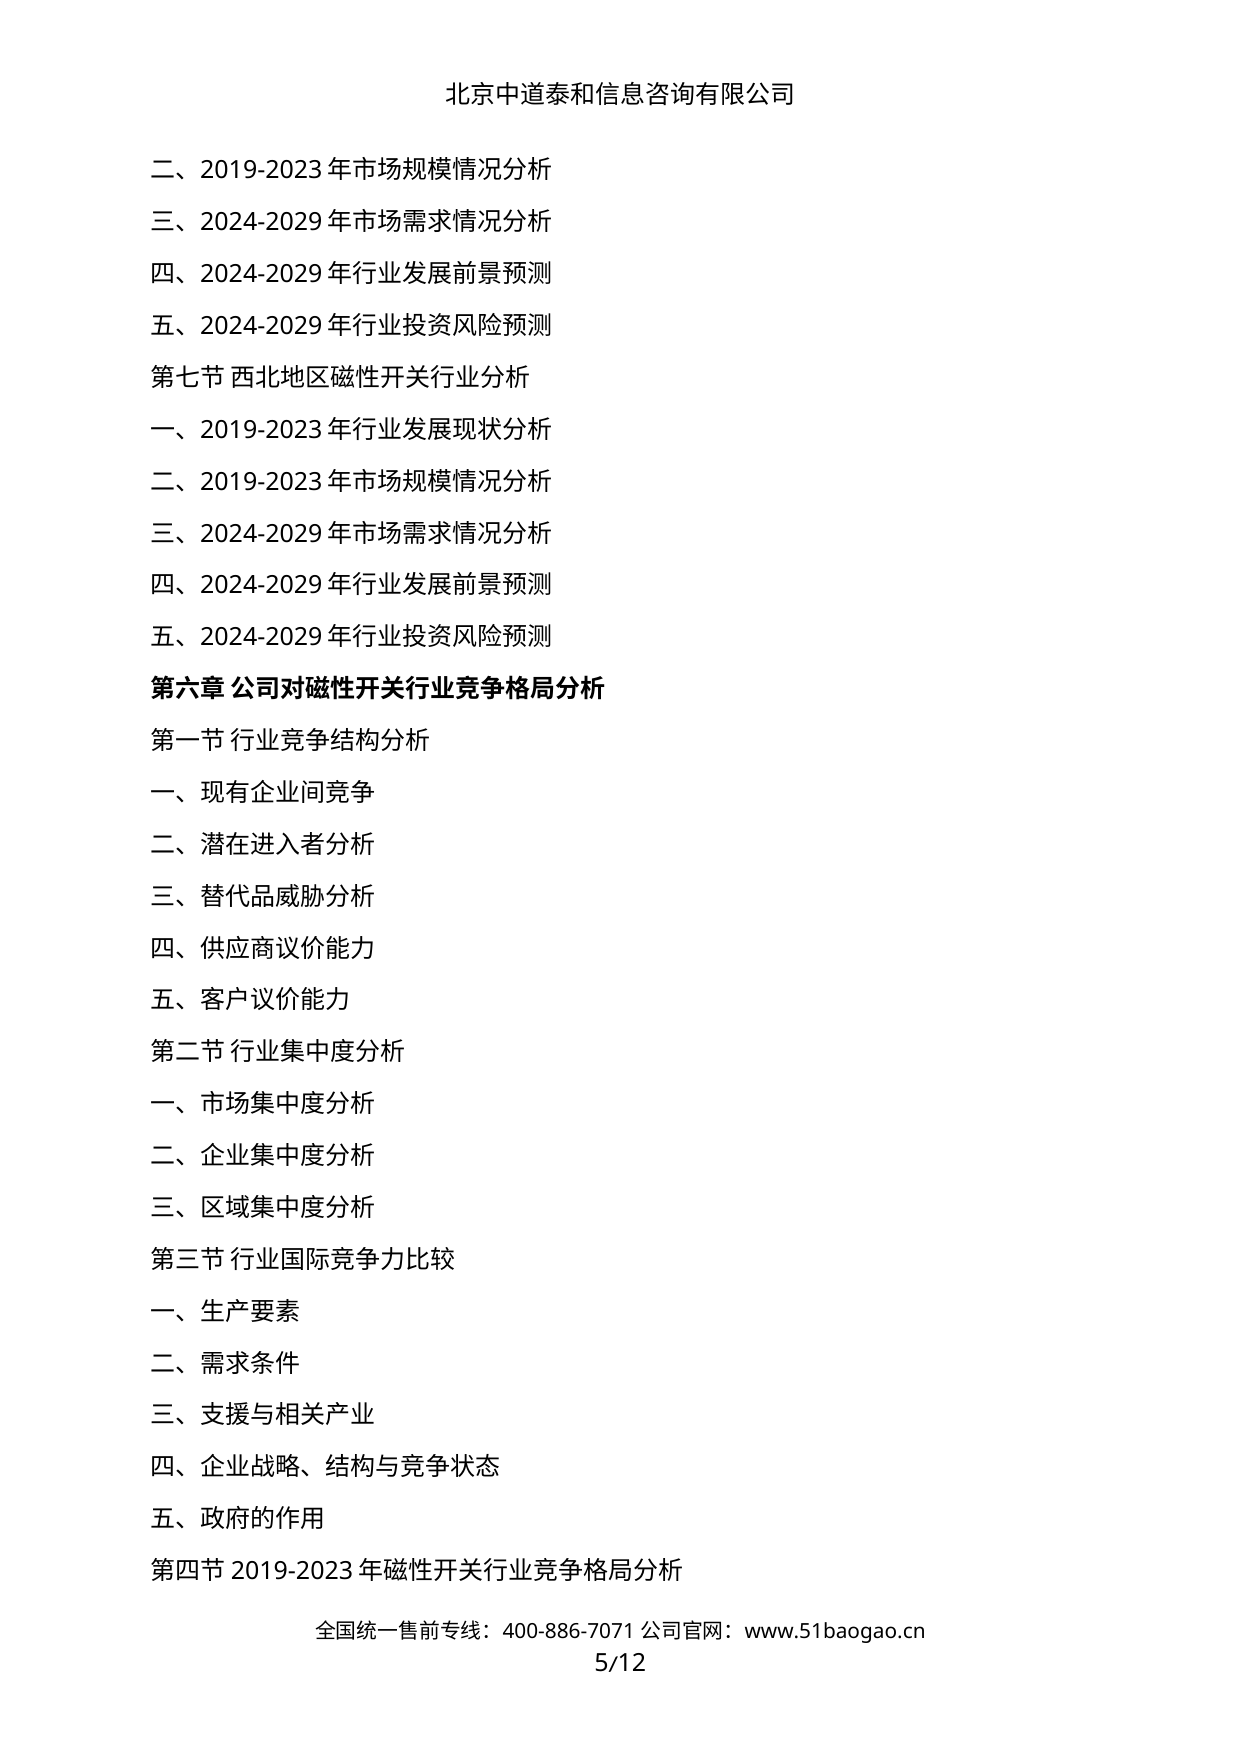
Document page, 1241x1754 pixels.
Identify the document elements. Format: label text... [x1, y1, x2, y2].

text 一、生产要素 [150, 1291, 1090, 1327]
text 一、2019-2023年行业发展现状分析 [150, 409, 1090, 446]
text 三、替代品威胁分析 [150, 876, 1090, 912]
text 五、2024-2029年行业投资风险预测 [150, 617, 1090, 653]
text 二、2019-2023年市场规模情况分析 [150, 150, 1090, 186]
text 第四节 2019-2023年磁性开关行业竞争格局分析 [150, 1551, 1090, 1587]
text 第二节 行业集中度分析 [150, 1032, 1090, 1068]
text 三、支援与相关产业 [150, 1395, 1090, 1431]
text 五、政府的作用 [150, 1499, 1090, 1535]
text 三、区域集中度分析 [150, 1187, 1090, 1224]
text 一、市场集中度分析 [150, 1084, 1090, 1120]
text 第七节 西北地区磁性开关行业分析 [150, 357, 1090, 394]
text 五、2024-2029年行业投资风险预测 [150, 306, 1090, 342]
text 第六章 公司对磁性开关行业竞争格局分析 [150, 669, 1090, 705]
text 五、客户议价能力 [150, 980, 1090, 1016]
text 四、2024-2029年行业发展前景预测 [150, 254, 1090, 290]
text 三、2024-2029年市场需求情况分析 [150, 202, 1090, 238]
text 一、现有企业间竞争 [150, 772, 1090, 809]
text 第三节 行业国际竞争力比较 [150, 1239, 1090, 1276]
text 四、企业战略、结构与竞争状态 [150, 1447, 1090, 1483]
text 四、2024-2029年行业发展前景预测 [150, 565, 1090, 601]
text 三、2024-2029年市场需求情况分析 [150, 513, 1090, 549]
text 二、潜在进入者分析 [150, 824, 1090, 861]
text 二、2019-2023年市场规模情况分析 [150, 461, 1090, 497]
text 四、供应商议价能力 [150, 928, 1090, 964]
text 第一节 行业竞争结构分析 [150, 721, 1090, 757]
text 二、企业集中度分析 [150, 1136, 1090, 1172]
text 二、需求条件 [150, 1343, 1090, 1379]
